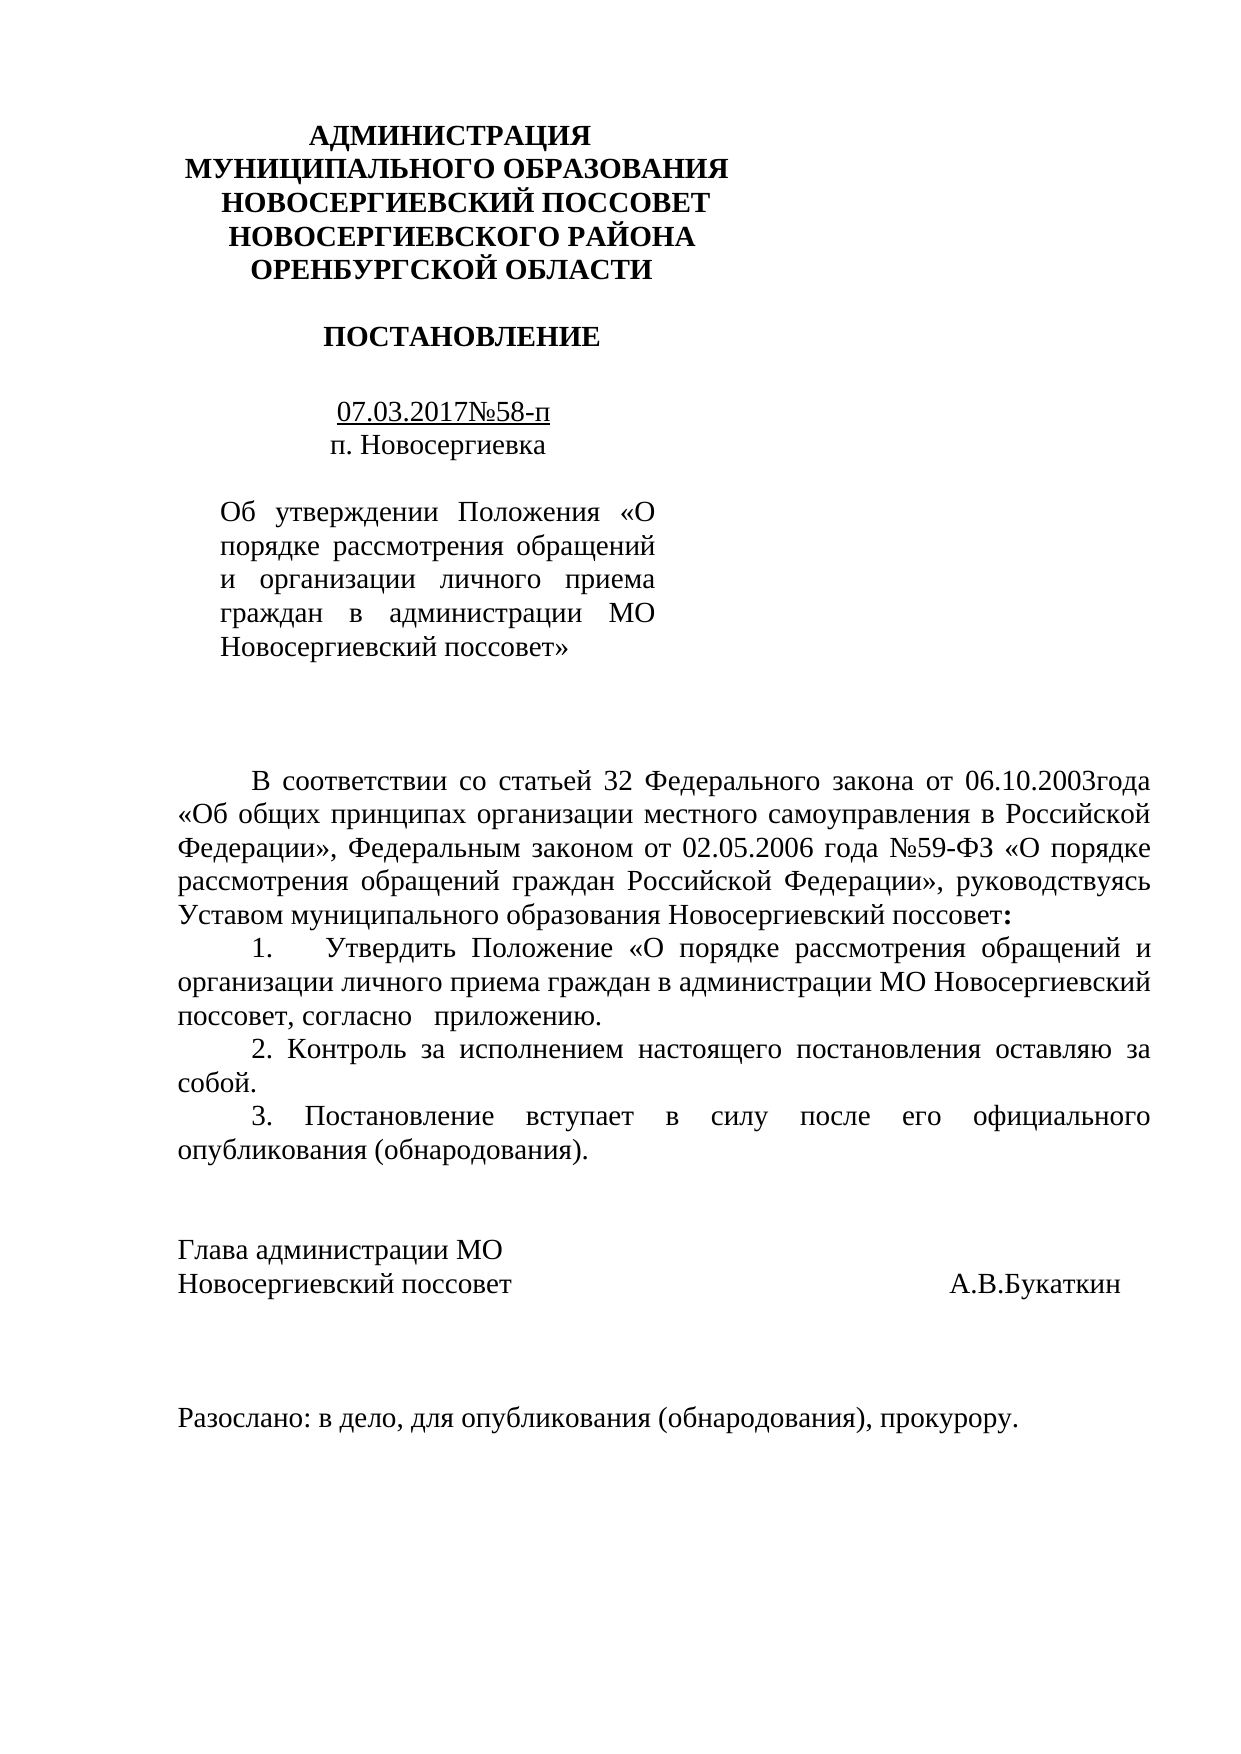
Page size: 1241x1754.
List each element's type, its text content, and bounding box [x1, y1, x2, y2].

list Утвердить Положение «О порядке рассмотрения обращений и организации личного приема граждан в администрации МО Новосергиевский поссовет, согласно приложению. [177, 931, 1152, 1031]
text Глава администрации МО [177, 1232, 1152, 1266]
text Разослано: в дело, для опубликования (обнародования), прокурору. [177, 1400, 1152, 1434]
text Новосергиевский поссовет А.В.Букаткин [177, 1266, 1152, 1299]
text 3. Постановление вступает в силу после его официального опубликования (обнародования). [177, 1098, 1152, 1165]
text 2. Контроль за исполнением настоящего постановления оставляю за собой. [177, 1031, 1152, 1098]
table_cell [177, 353, 1172, 696]
text В соответствии со статьей 32 Федерального закона от 06.10.2003года «Об общих принципах организации местного самоуправления в Российской Федерации», Федеральным законом от 02.05.2006 года №59-ФЗ «О порядке рассмотрения обращений граждан Российской Федерации», руководствуясь Уставом муниципального образования Новосергиевский поссовет: [177, 763, 1152, 931]
table_header АДМИНИСТРАЦИЯ МУНИЦИПАЛЬНОГО ОБРАЗОВАНИЯ НОВОСЕРГИЕВСКИЙ ПОССОВЕТ НОВОСЕРГИЕВСКОГО РАЙОНА ОРЕНБУРГСКОЙ ОБЛАСТИ ПОСТАНОВЛЕНИЕ [177, 118, 1172, 353]
